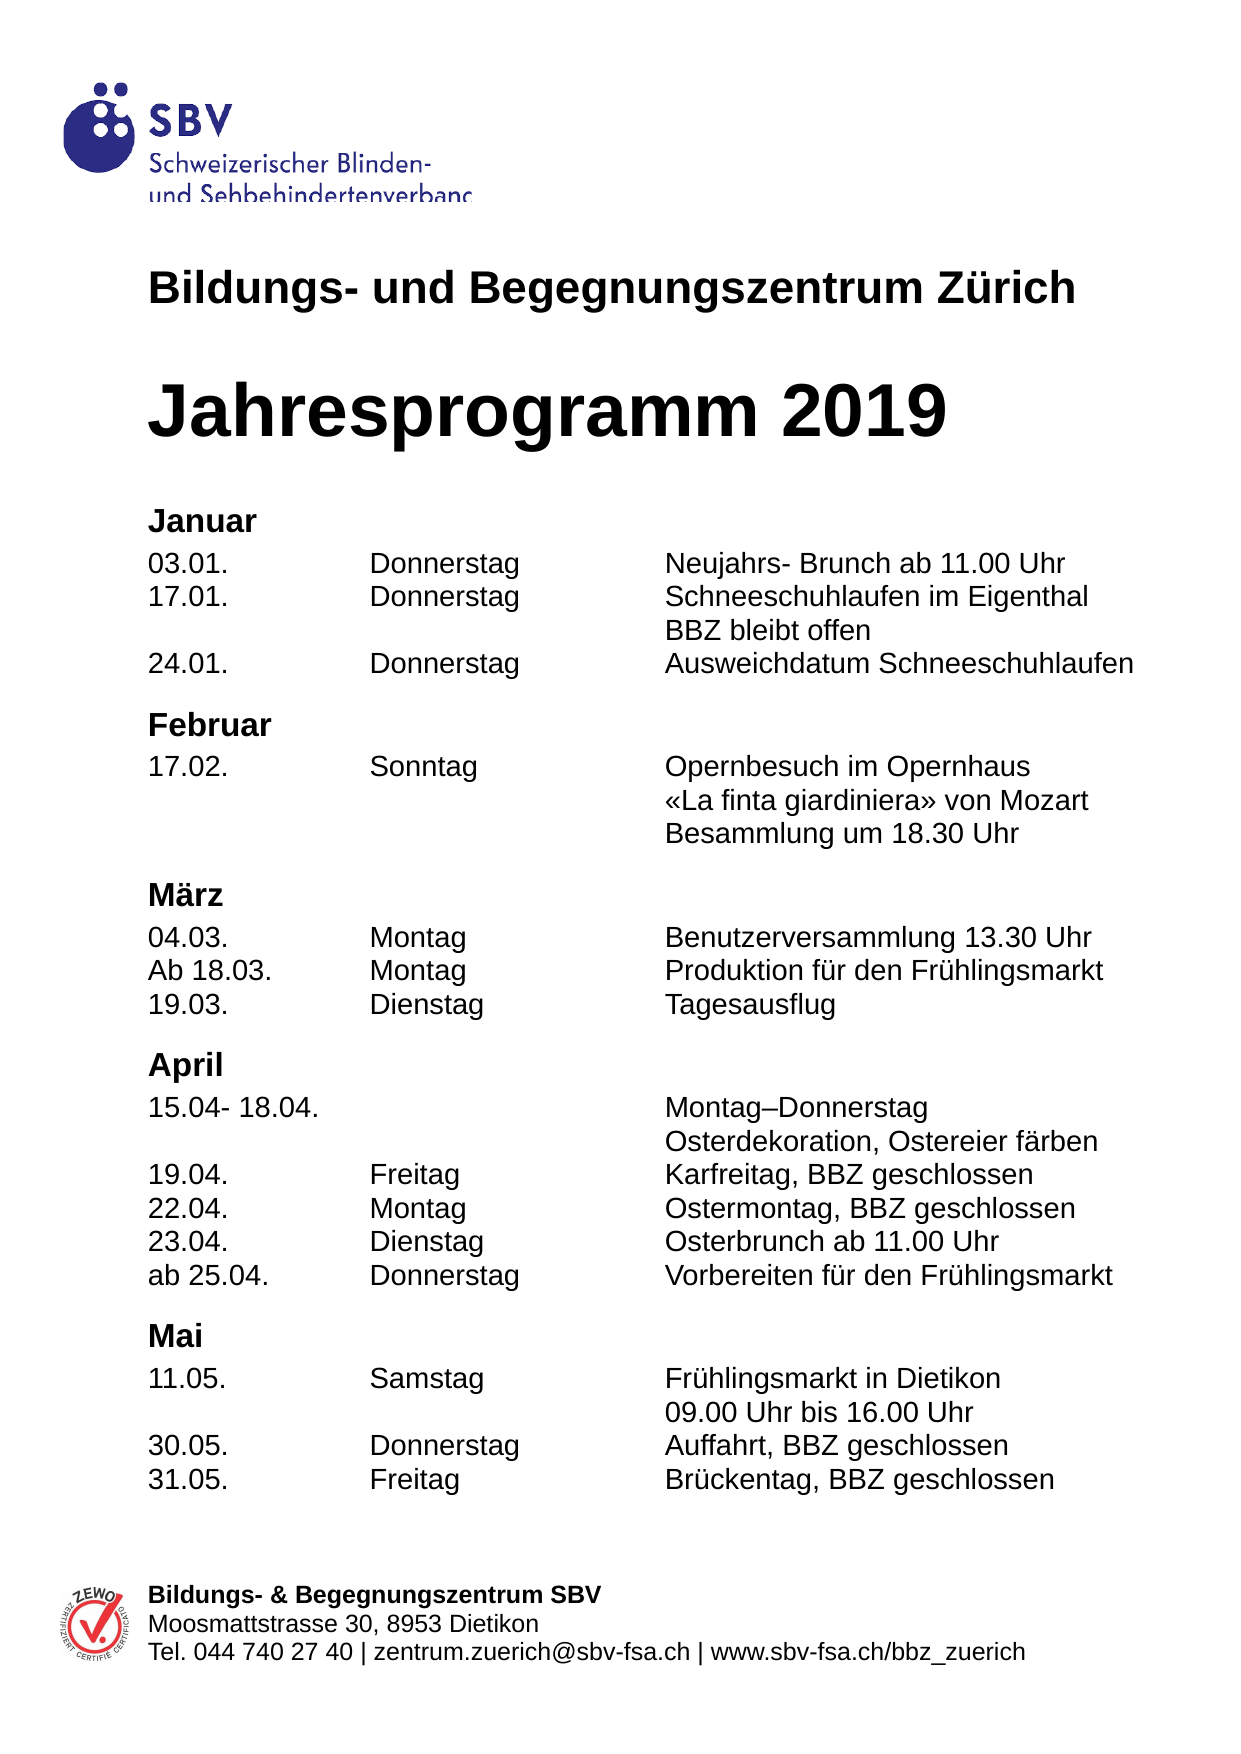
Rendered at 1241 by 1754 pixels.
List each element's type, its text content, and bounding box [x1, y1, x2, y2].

text 24.01. Donnerstag Ausweichdatum Schneeschuhlaufen [148, 646, 1152, 680]
text 22.04. Montag Ostermontag, BBZ geschlossen [148, 1191, 1152, 1224]
text 17.02. Sonntag Opernbesuch im Opernhaus [148, 749, 1152, 783]
subtitle April [148, 1045, 1152, 1084]
text 15.04- 18.04. Montag–Donnerstag Osterdekoration, Ostereier färben [148, 1090, 1152, 1157]
text 17.01. Donnerstag Schneeschuhlaufen im Eigenthal [148, 579, 1152, 613]
picture [62, 82, 471, 202]
subtitle Januar [148, 501, 1152, 539]
text 23.04. Dienstag Osterbrunch ab 11.00 Uhr [148, 1224, 1152, 1258]
text 11.05. Samstag Frühlingsmarkt in Dietikon [148, 1361, 1152, 1394]
text Ab 18.03. Montag Produktion für den Frühlingsmarkt [148, 953, 1152, 987]
text 09.00 Uhr bis 16.00 Uhr [148, 1394, 1152, 1428]
text 30.05. Donnerstag Auffahrt, BBZ geschlossen [148, 1428, 1152, 1462]
text 31.05. Freitag Brückentag, BBZ geschlossen [148, 1462, 1152, 1495]
text Jahresprogramm 2019 [148, 366, 1152, 452]
subtitle Mai [148, 1316, 1152, 1355]
text «La finta giardiniera» von Mozart [148, 783, 1152, 817]
text BBZ bleibt offen [148, 613, 1152, 646]
text 19.04. Freitag Karfreitag, BBZ geschlossen [148, 1157, 1152, 1191]
picture [60, 1587, 129, 1661]
text 04.03. Montag Benutzerversammlung 13.30 Uhr [148, 920, 1152, 953]
text ab 25.04. Donnerstag Vorbereiten für den Frühlingsmarkt [148, 1258, 1152, 1291]
text Besammlung um 18.30 Uhr [148, 817, 1152, 850]
text 19.03. Dienstag Tagesausflug [148, 987, 1152, 1020]
subtitle Februar [148, 705, 1152, 743]
text 03.01. Donnerstag Neujahrs- Brunch ab 11.00 Uhr [148, 546, 1152, 579]
subtitle März [148, 875, 1152, 913]
text Bildungs- und Begegnungszentrum Zürich [148, 260, 1152, 313]
